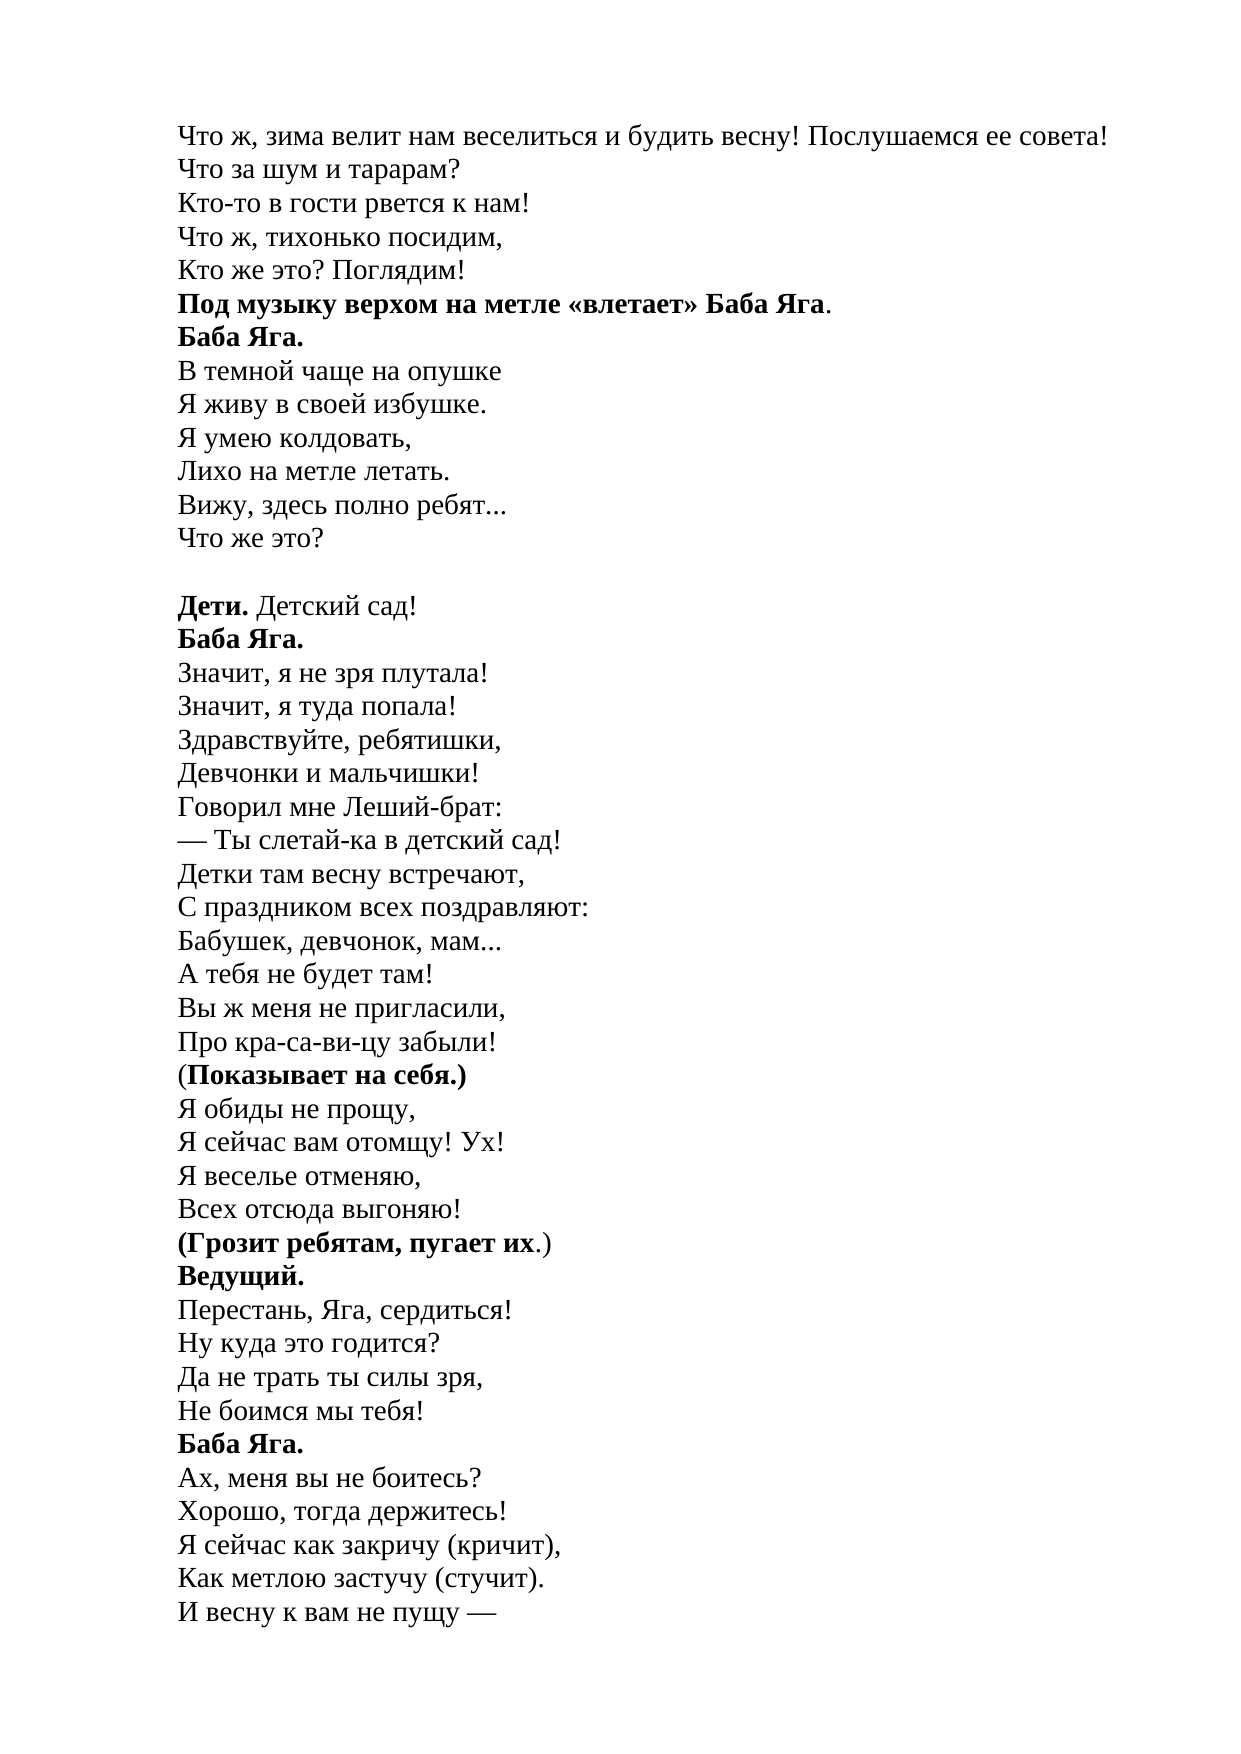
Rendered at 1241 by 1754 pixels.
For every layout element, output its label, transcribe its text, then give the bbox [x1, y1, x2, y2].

text Бабушек, девчонок, мам... [177, 923, 1152, 957]
text Ведущий. [177, 1258, 1152, 1292]
text Баба Яга. [177, 621, 1152, 655]
text Говорил мне Леший-брат: [177, 789, 1152, 822]
text Что же это? [177, 521, 1152, 554]
text Что за шум и тарарам? [177, 152, 1152, 185]
text Да не трать ты силы зря, [177, 1359, 1152, 1393]
text Что ж, тихонько посидим, [177, 219, 1152, 252]
text Про кра-са-ви-цу забыли! [177, 1024, 1152, 1057]
text Девчонки и мальчишки! [177, 755, 1152, 789]
text Баба Яга. [177, 319, 1152, 353]
text Я обиды не прощу, [177, 1091, 1152, 1124]
text Вижу, здесь полно ребят... [177, 487, 1152, 521]
text Вы ж меня не пригласили, [177, 990, 1152, 1024]
text Лихо на метле летать. [177, 453, 1152, 487]
text Не боимся мы тебя! [177, 1393, 1152, 1426]
text Я живу в своей избушке. [177, 386, 1152, 420]
text Всех отсюда выгоняю! [177, 1191, 1152, 1225]
text И весну к вам не пущу — [177, 1594, 1152, 1627]
text Я умею колдовать, [177, 420, 1152, 453]
text Ах, меня вы не боитесь? [177, 1460, 1152, 1493]
text Хорошо, тогда держитесь! [177, 1493, 1152, 1527]
text Ну куда это годится? [177, 1326, 1152, 1359]
text Что ж, зима велит нам веселиться и будить весну! Послушаемся ее совета! [177, 118, 1152, 152]
text Я веселье отменяю, [177, 1158, 1152, 1191]
text (Показывает на себя.) [177, 1057, 1152, 1091]
text А тебя не будет там! [177, 957, 1152, 990]
text Баба Яга. [177, 1426, 1152, 1460]
text Кто же это? Поглядим! [177, 252, 1152, 286]
text Перестань, Яга, сердиться! [177, 1292, 1152, 1326]
text Как метлою застучу (стучит). [177, 1560, 1152, 1594]
text Детки там весну встречают, [177, 856, 1152, 889]
text (Грозит ребятам, пугает их.) [177, 1225, 1152, 1258]
text С праздником всех поздравляют: [177, 889, 1152, 923]
text Я сейчас вам отомщу! Ух! [177, 1124, 1152, 1158]
text — Ты слетай-ка в детский сад! [177, 822, 1152, 856]
text Значит, я не зря плутала! [177, 655, 1152, 688]
text Здравствуйте, ребятишки, [177, 722, 1152, 755]
text Я сейчас как закричу (кричит), [177, 1527, 1152, 1560]
text Кто-то в гости рвется к нам! [177, 185, 1152, 219]
text В темной чаще на опушке [177, 353, 1152, 386]
text Значит, я туда попала! [177, 688, 1152, 722]
text Дети. Детский сад! [177, 554, 1152, 621]
text Под музыку верхом на метле «влетает» Баба Яга. [177, 286, 1152, 319]
